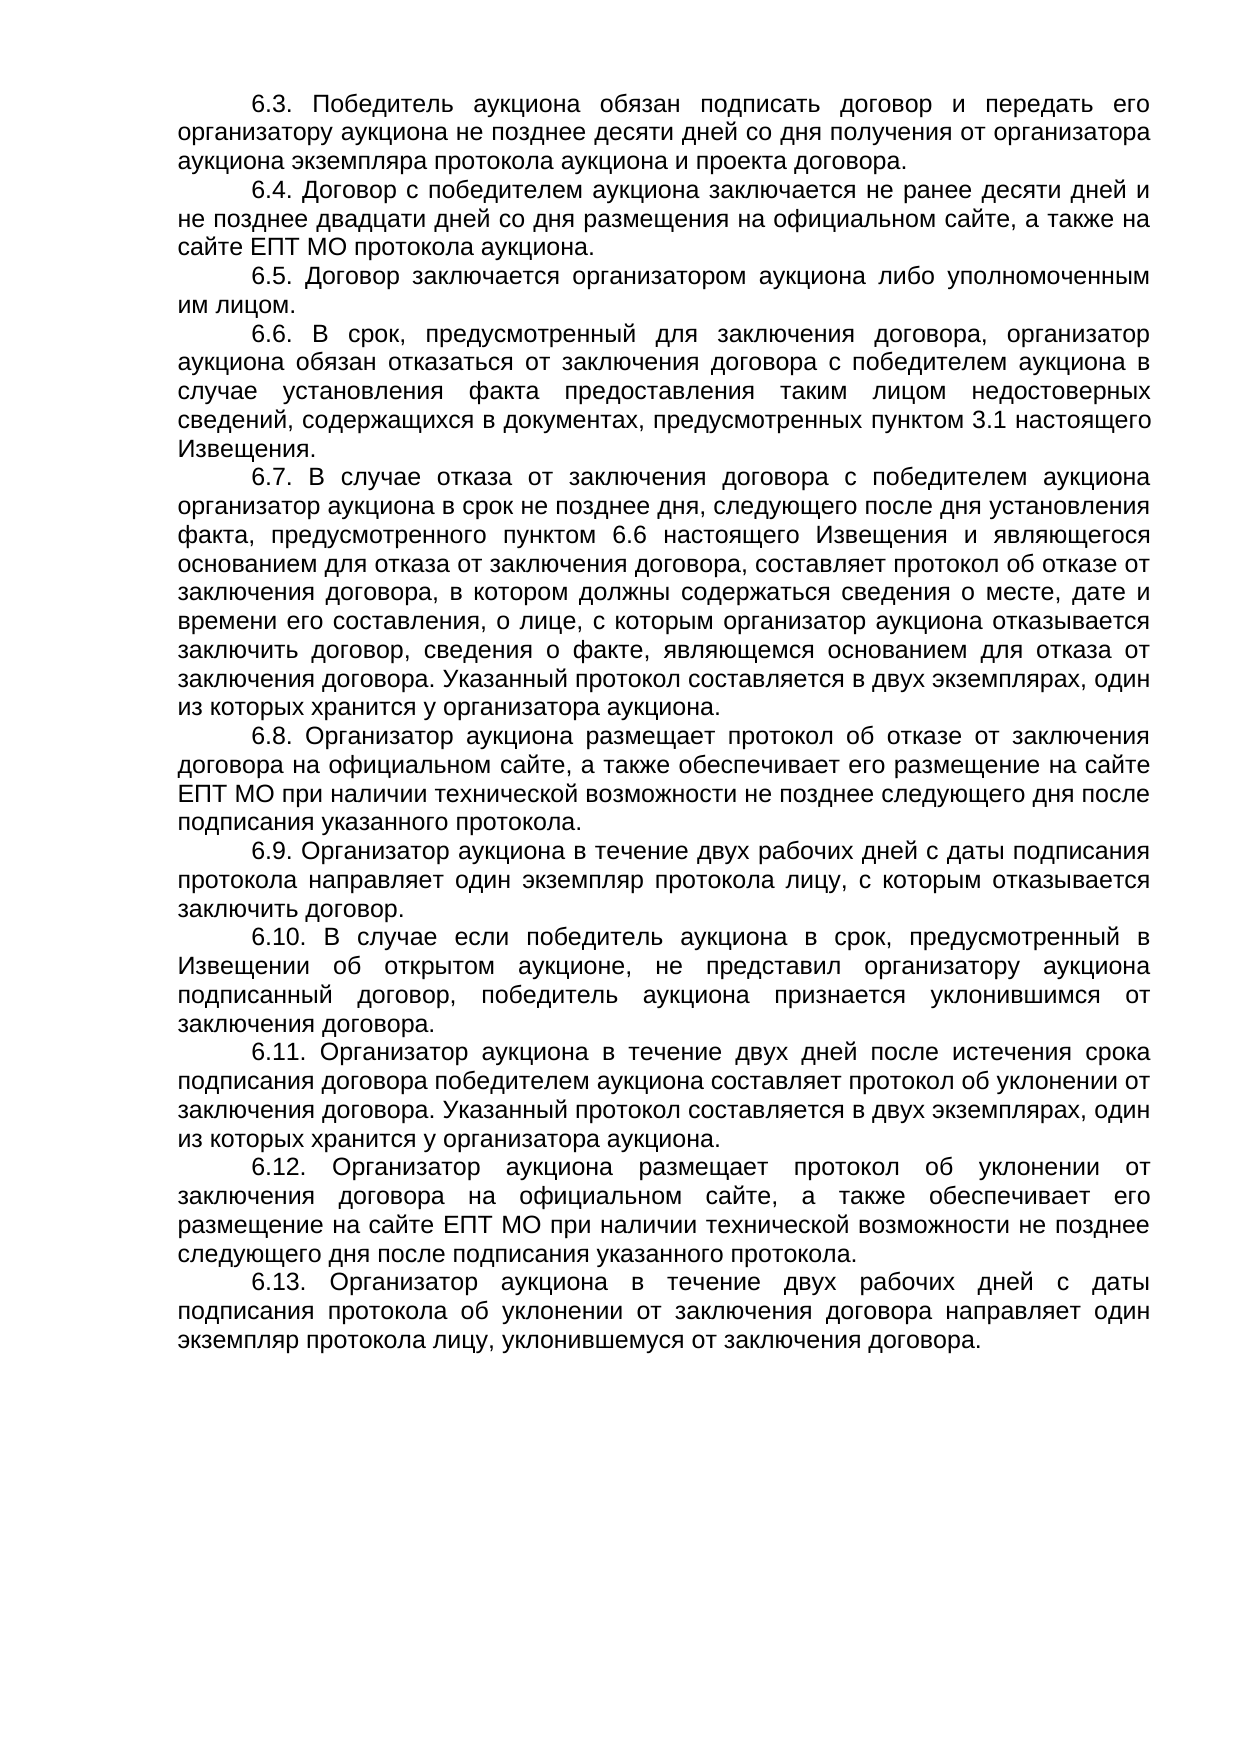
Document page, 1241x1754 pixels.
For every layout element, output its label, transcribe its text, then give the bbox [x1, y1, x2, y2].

text 6.6. В срок, предусмотренный для заключения договора, организатор аукциона обязан отказаться от заключения договора с победителем аукциона в случае установления факта предоставления таким лицом недостоверных сведений, содержащихся в документах, предусмотренных пунктом 3.1 настоящего Извещения. [177, 319, 1152, 462]
text 6.4. Договор с победителем аукциона заключается не ранее десяти дней и не позднее двадцати дней со дня размещения на официальном сайте, а также на сайте ЕПТ МО протокола аукциона. [177, 175, 1152, 261]
text 6.3. Победитель аукциона обязан подписать договор и передать его организатору аукциона не позднее десяти дней со дня получения от организатора аукциона экземпляра протокола аукциона и проекта договора. [177, 89, 1152, 175]
text 6.5. Договор заключается организатором аукциона либо уполномоченным им лицом. [177, 261, 1152, 319]
text 6.13. Организатор аукциона в течение двух рабочих дней с даты подписания протокола об уклонении от заключения договора направляет один экземпляр протокола лицу, уклонившемуся от заключения договора. [177, 1267, 1152, 1354]
text 6.11. Организатор аукциона в течение двух дней после истечения срока подписания договора победителем аукциона составляет протокол об уклонении от заключения договора. Указанный протокол составляется в двух экземплярах, один из которых хранится у организатора аукциона. [177, 1037, 1152, 1152]
text 6.12. Организатор аукциона размещает протокол об уклонении от заключения договора на официальном сайте, а также обеспечивает его размещение на сайте ЕПТ МО при наличии технической возможности не позднее следующего дня после подписания указанного протокола. [177, 1152, 1152, 1267]
text 6.7. В случае отказа от заключения договора с победителем аукциона организатор аукциона в срок не позднее дня, следующего после дня установления факта, предусмотренного пунктом 6.6 настоящего Извещения и являющегося основанием для отказа от заключения договора, составляет протокол об отказе от заключения договора, в котором должны содержаться сведения о месте, дате и времени его составления, о лице, с которым организатор аукциона отказывается заключить договор, сведения о факте, являющемся основанием для отказа от заключения договора. Указанный протокол составляется в двух экземплярах, один из которых хранится у организатора аукциона. [177, 462, 1152, 721]
text 6.9. Организатор аукциона в течение двух рабочих дней с даты подписания протокола направляет один экземпляр протокола лицу, с которым отказывается заключить договор. [177, 836, 1152, 922]
text 6.8. Организатор аукциона размещает протокол об отказе от заключения договора на официальном сайте, а также обеспечивает его размещение на сайте ЕПТ МО при наличии технической возможности не позднее следующего дня после подписания указанного протокола. [177, 721, 1152, 836]
text 6.10. В случае если победитель аукциона в срок, предусмотренный в Извещении об открытом аукционе, не представил организатору аукциона подписанный договор, победитель аукциона признается уклонившимся от заключения договора. [177, 922, 1152, 1037]
